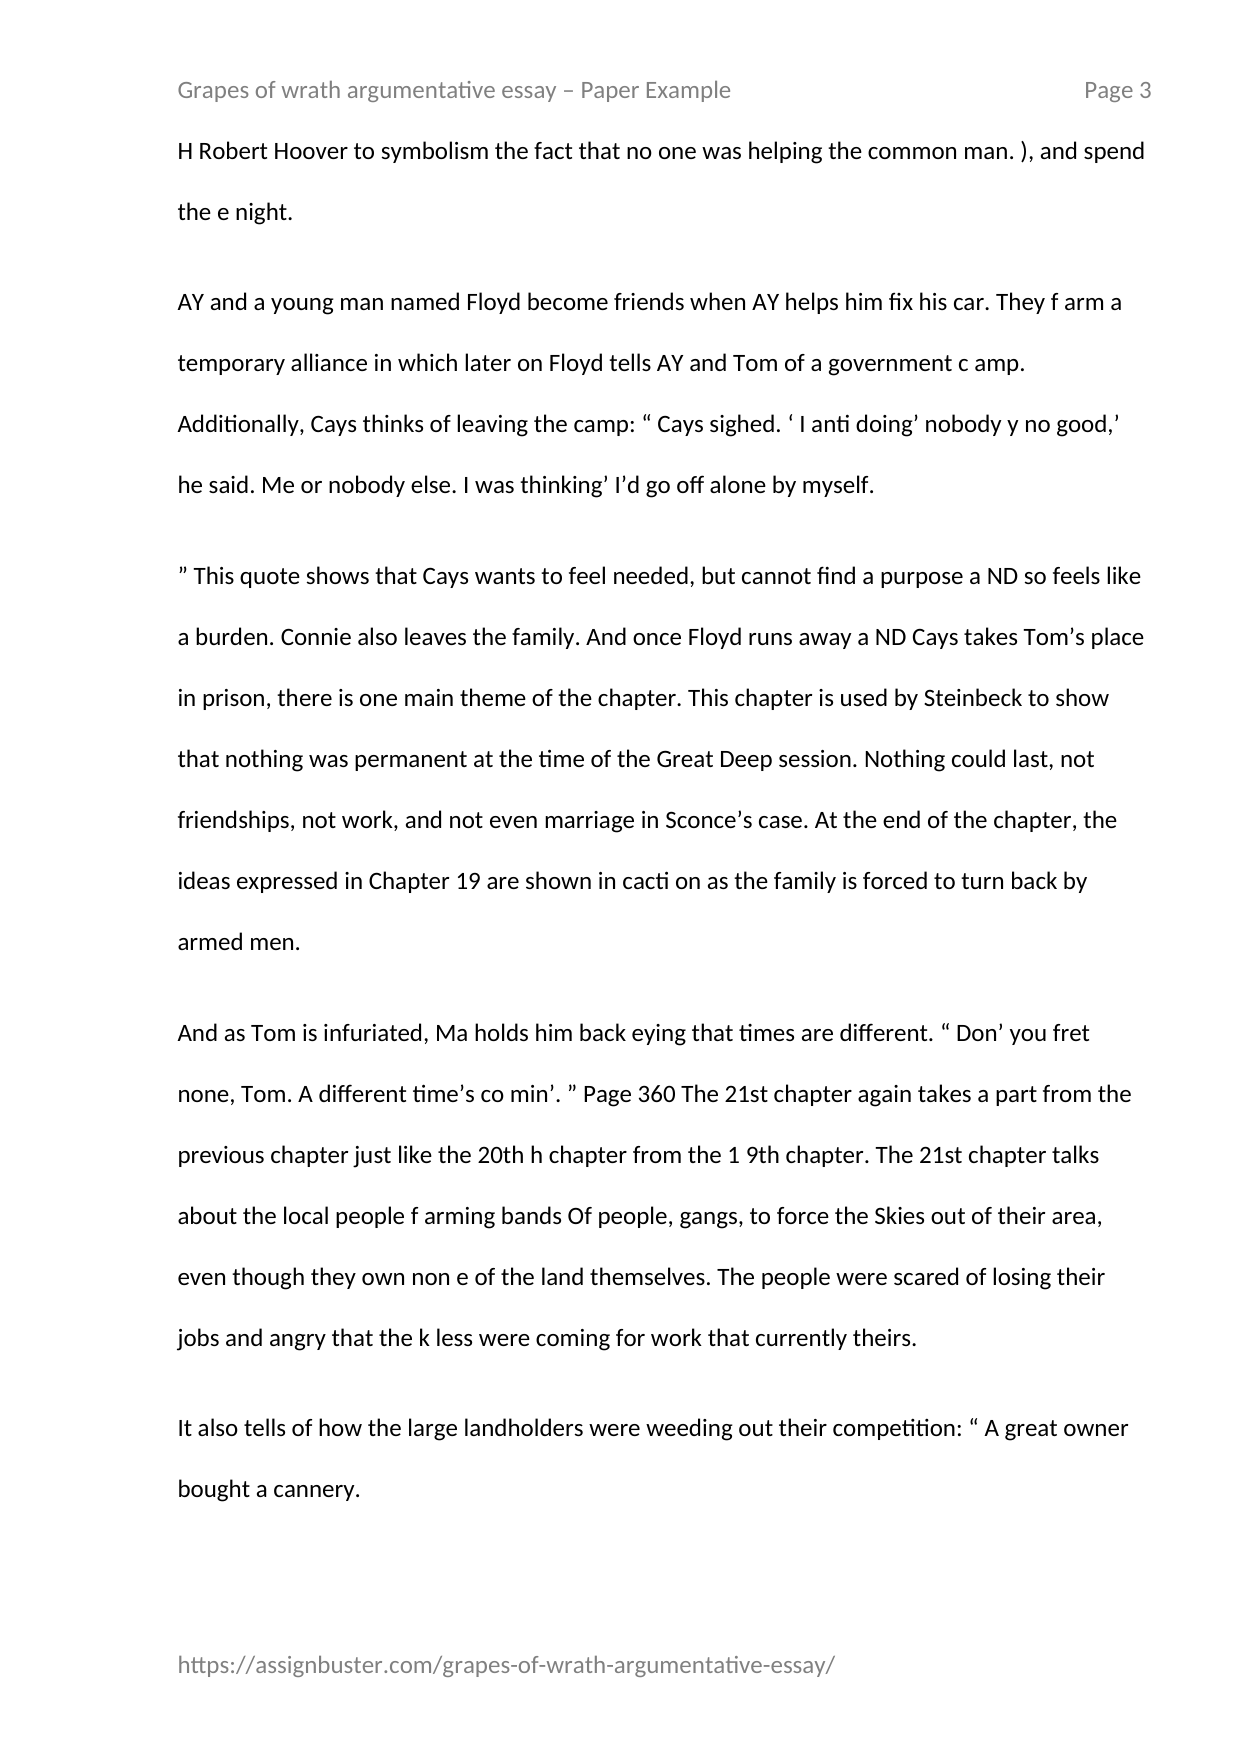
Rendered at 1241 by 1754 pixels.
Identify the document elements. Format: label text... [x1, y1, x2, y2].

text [177, 135, 1152, 226]
text ” This quote shows that Cays wants to feel needed, but cannot find a purpose a ND so feels like a burden. Connie also leaves the family. And once Floyd runs away a ND Cays takes Tom’s place in prison, there is one main theme of the chapter. This chapter is used by Steinbeck to show that nothing was permanent at the time of the Great Deep session. Nothing could last, not friendships, not work, and not even marriage in Sconce’s case. At the end of the chapter, the ideas expressed in Chapter 19 are shown in cacti on as the family is forced to turn back by armed men. [177, 560, 1152, 957]
text It also tells of how the large landholders were weeding out their competition: “ A great owner bought a cannery. [177, 1412, 1152, 1504]
text AY and a young man named Floyd become friends when AY helps him fix his car. They f arm a temporary alliance in which later on Floyd tells AY and Tom of a government c amp. Additionally, Cays thinks of leaving the camp: “ Cays sighed. ‘ I anti doing’ nobody y no good,’ he said. Me or nobody else. I was thinking’ I’d go off alone by myself. [177, 286, 1152, 500]
text And as Tom is infuriated, Ma holds him back eying that times are different. “ Don’ you fret none, Tom. A different time’s co min’. ” Page 360 The 21st chapter again takes a part from the previous chapter just like the 20th h chapter from the 1 9th chapter. The 21st chapter talks about the local people f arming bands Of people, gangs, to force the Skies out of their area, even though they own non e of the land themselves. The people were scared of losing their jobs and angry that the k less were coming for work that currently theirs. [177, 1017, 1152, 1352]
